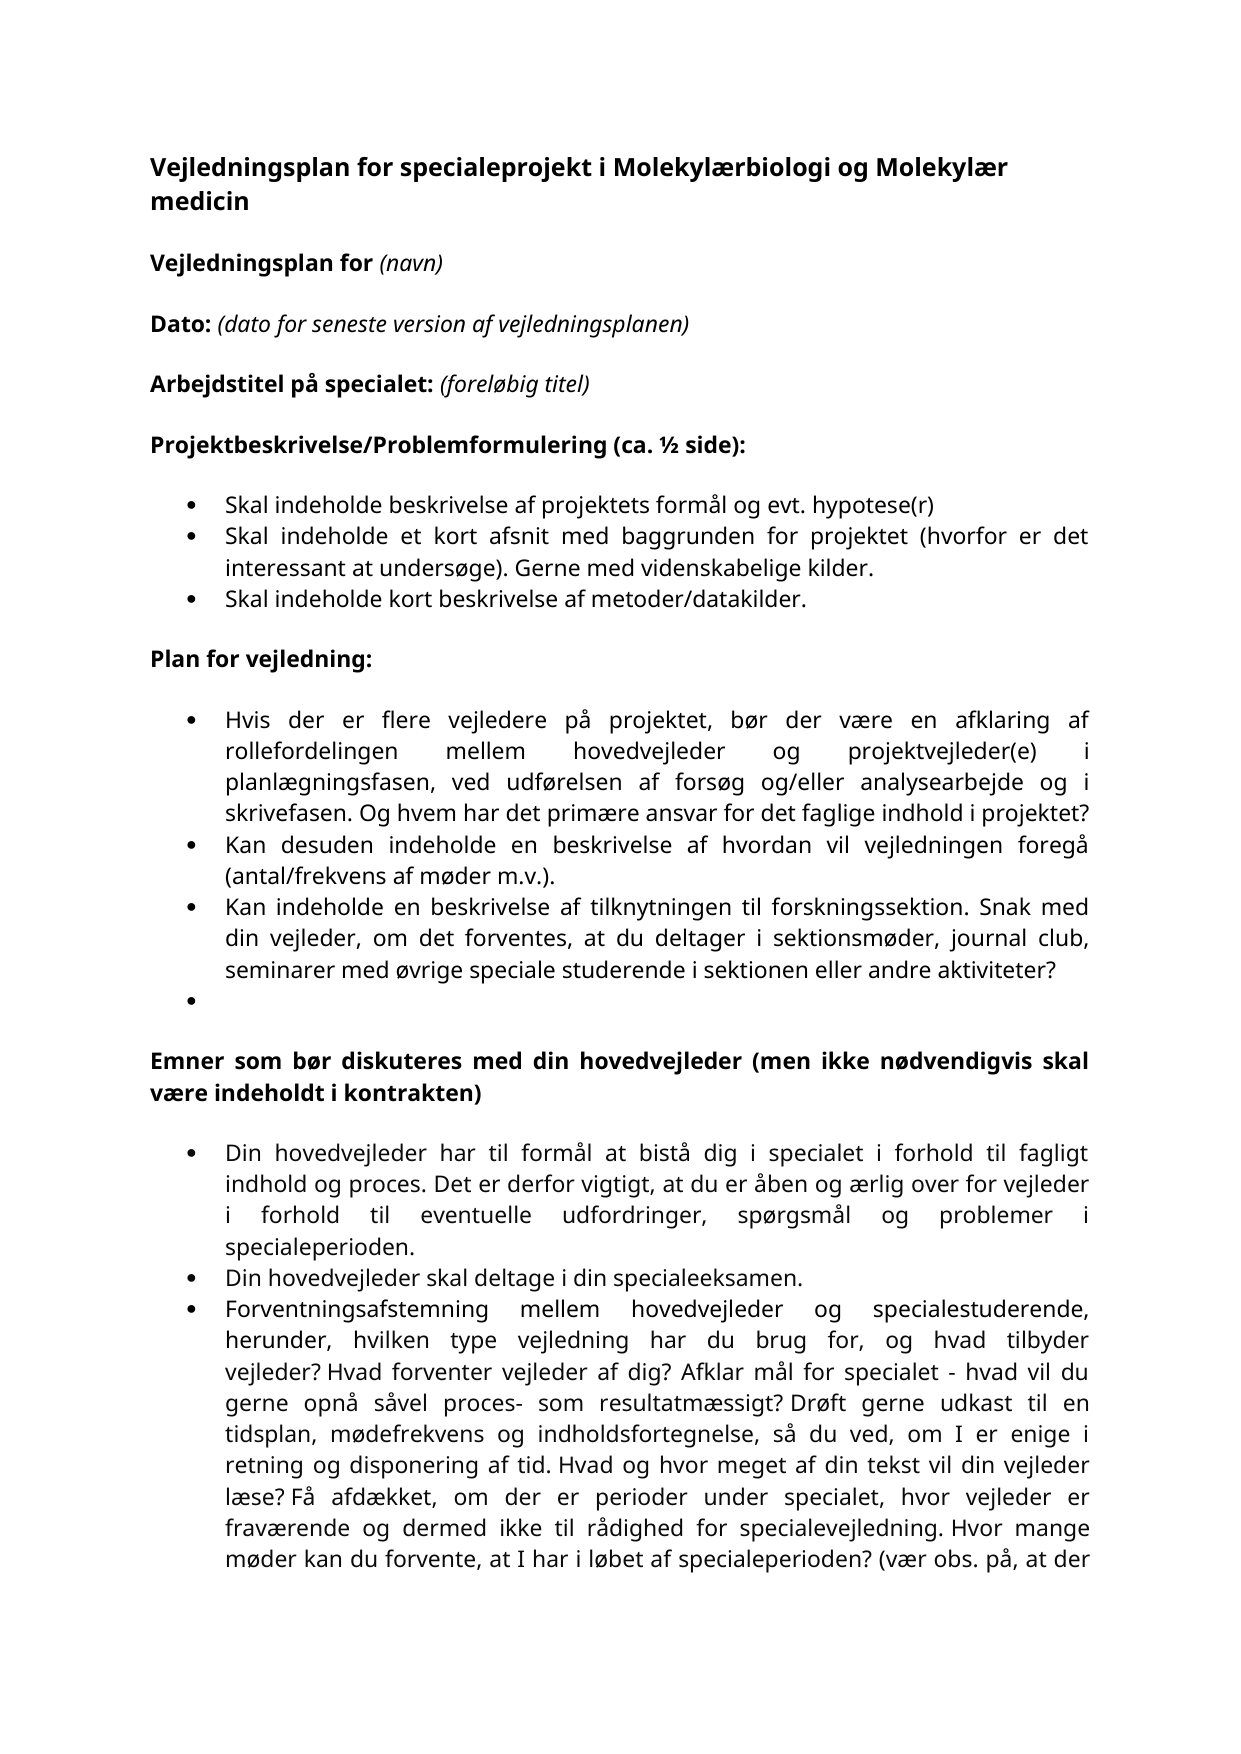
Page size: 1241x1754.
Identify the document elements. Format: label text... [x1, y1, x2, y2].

list Hvis der er flere vejledere på projektet, bør der være en afklaring af rollefordelingen mellem hovedvejleder og projektvejleder(e) i planlægningsfasen, ved udførelsen af forsøg og/eller analysearbejde og i skrivefasen. Og hvem har det primære ansvar for det faglige indhold i projektet? [187, 703, 1090, 828]
text Plan for vejledning: [150, 643, 1090, 674]
list Kan desuden indeholde en beskrivelse af hvordan vil vejledningen foregå (antal/frekvens af møder m.v.). [187, 828, 1090, 891]
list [187, 1351, 1090, 1601]
text Vejledningsplan for (navn) [150, 247, 1090, 278]
list Skal indeholde kort beskrivelse af metoder/datakilder. [187, 583, 1090, 614]
list Din hovedvejleder skal deltage i din specialeeksamen. [187, 1291, 1090, 1322]
text Arbejdstitel på specialet: (foreløbig titel) [150, 368, 1090, 399]
list Skal indeholde beskrivelse af projektets formål og evt. hypotese(r) [187, 489, 1090, 520]
text Dato: (dato for seneste version af vejledningsplanen) [150, 308, 1090, 339]
text Vejledningsplan for specialeprojekt i Molekylærbiologi og Molekylær medicin [150, 150, 1090, 218]
list Skal indeholde et kort afsnit med baggrunden for projektet (hvorfor er det interessant at undersøge). Gerne med videnskabelige kilder. [187, 520, 1090, 583]
list Kan indeholde en beskrivelse af tilknytningen til forskningssektion. Snak med din vejleder, om det forventes, at du deltager i sektionsmøder, journal club, seminarer med øvrige speciale studerende i sektionen eller andre aktiviteter? [187, 891, 1090, 985]
list Din hovedvejleder har til formål at bistå dig i specialet i forhold til fagligt indhold og proces. Det er derfor vigtigt, at du er åben og ærlig over for vejleder i forhold til eventuelle udfordringer, spørgsmål og problemer i specialeperioden. [187, 1137, 1090, 1262]
text Projektbeskrivelse/Problemformulering (ca. ½ side): [150, 428, 1090, 460]
text Emner som bør diskuteres med din hovedvejleder (men ikke nødvendigvis skal være indeholdt i kontrakten) [150, 1045, 1090, 1108]
